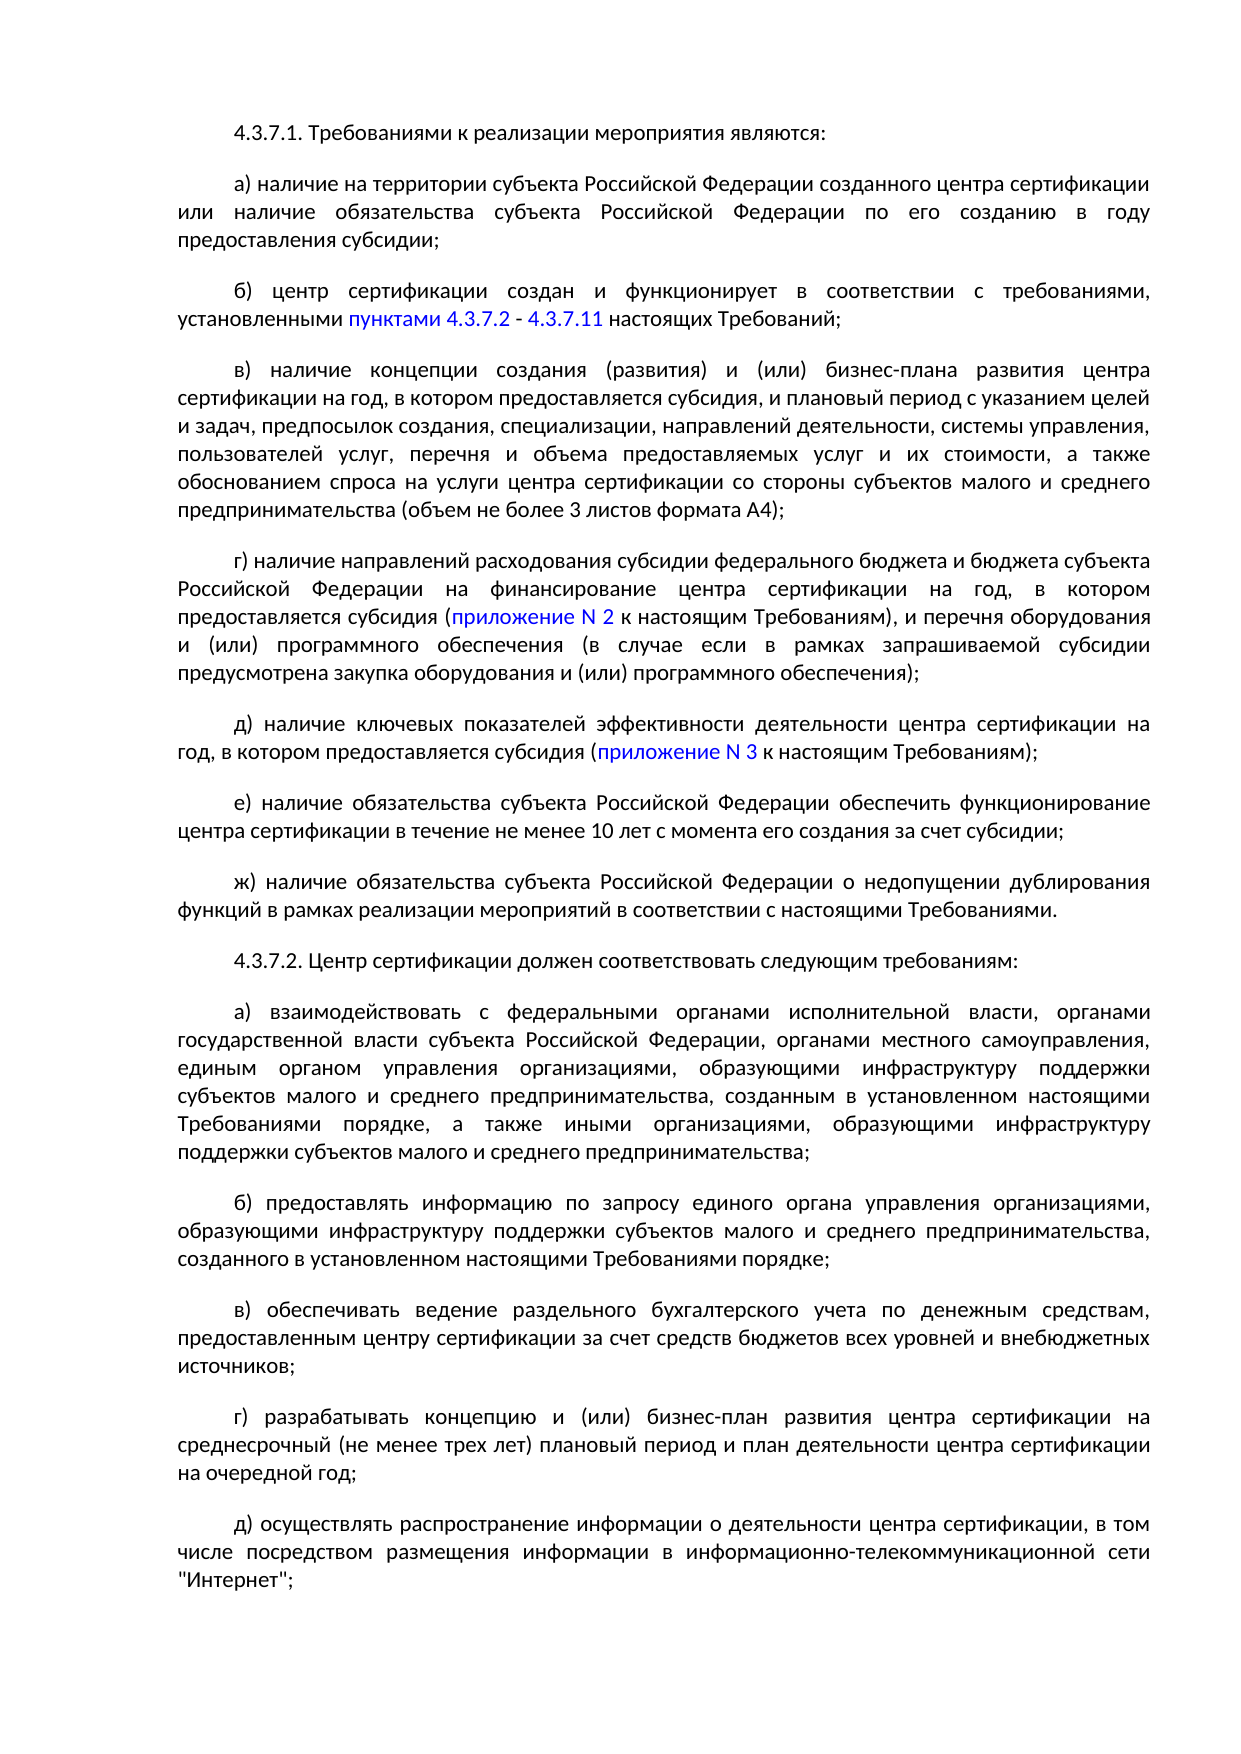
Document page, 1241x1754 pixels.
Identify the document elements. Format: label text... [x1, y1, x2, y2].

text ж) наличие обязательства субъекта Российской Федерации о недопущении дублирования функций в рамках реализации мероприятий в соответствии с настоящими Требованиями. [177, 867, 1152, 923]
text а) взаимодействовать с федеральными органами исполнительной власти, органами государственной власти субъекта Российской Федерации, органами местного самоуправления, единым органом управления организациями, образующими инфраструктуру поддержки субъектов малого и среднего предпринимательства, созданным в установленном настоящими Требованиями порядке, а также иными организациями, образующими инфраструктуру поддержки субъектов малого и среднего предпринимательства; [177, 997, 1152, 1165]
text в) обеспечивать ведение раздельного бухгалтерского учета по денежным средствам, предоставленным центру сертификации за счет средств бюджетов всех уровней и внебюджетных источников; [177, 1295, 1152, 1379]
text а) наличие на территории субъекта Российской Федерации созданного центра сертификации или наличие обязательства субъекта Российской Федерации по его созданию в году предоставления субсидии; [177, 169, 1152, 253]
text в) наличие концепции создания (развития) и (или) бизнес-плана развития центра сертификации на год, в котором предоставляется субсидия, и плановый период с указанием целей и задач, предпосылок создания, специализации, направлений деятельности, системы управления, пользователей услуг, перечня и объема предоставляемых услуг и их стоимости, а также обоснованием спроса на услуги центра сертификации со стороны субъектов малого и среднего предпринимательства (объем не более 3 листов формата A4); [177, 355, 1152, 523]
text е) наличие обязательства субъекта Российской Федерации обеспечить функционирование центра сертификации в течение не менее 10 лет с момента его создания за счет субсидии; [177, 788, 1152, 844]
text 4.3.7.1. Требованиями к реализации мероприятия являются: [177, 118, 1152, 146]
text 4.3.7.2. Центр сертификации должен соответствовать следующим требованиям: [177, 946, 1152, 974]
text д) наличие ключевых показателей эффективности деятельности центра сертификации на год, в котором предоставляется субсидия (приложение N 3 к настоящим Требованиям); [177, 709, 1152, 765]
text б) центр сертификации создан и функционирует в соответствии с требованиями, установленными пунктами 4.3.7.2 - 4.3.7.11 настоящих Требований; [177, 276, 1152, 332]
text б) предоставлять информацию по запросу единого органа управления организациями, образующими инфраструктуру поддержки субъектов малого и среднего предпринимательства, созданного в установленном настоящими Требованиями порядке; [177, 1188, 1152, 1272]
text г) разрабатывать концепцию и (или) бизнес-план развития центра сертификации на среднесрочный (не менее трех лет) плановый период и план деятельности центра сертификации на очередной год; [177, 1402, 1152, 1486]
text г) наличие направлений расходования субсидии федерального бюджета и бюджета субъекта Российской Федерации на финансирование центра сертификации на год, в котором предоставляется субсидия (приложение N 2 к настоящим Требованиям), и перечня оборудования и (или) программного обеспечения (в случае если в рамках запрашиваемой субсидии предусмотрена закупка оборудования и (или) программного обеспечения); [177, 546, 1152, 686]
text д) осуществлять распространение информации о деятельности центра сертификации, в том числе посредством размещения информации в информационно-телекоммуникационной сети "Интернет"; [177, 1509, 1152, 1593]
